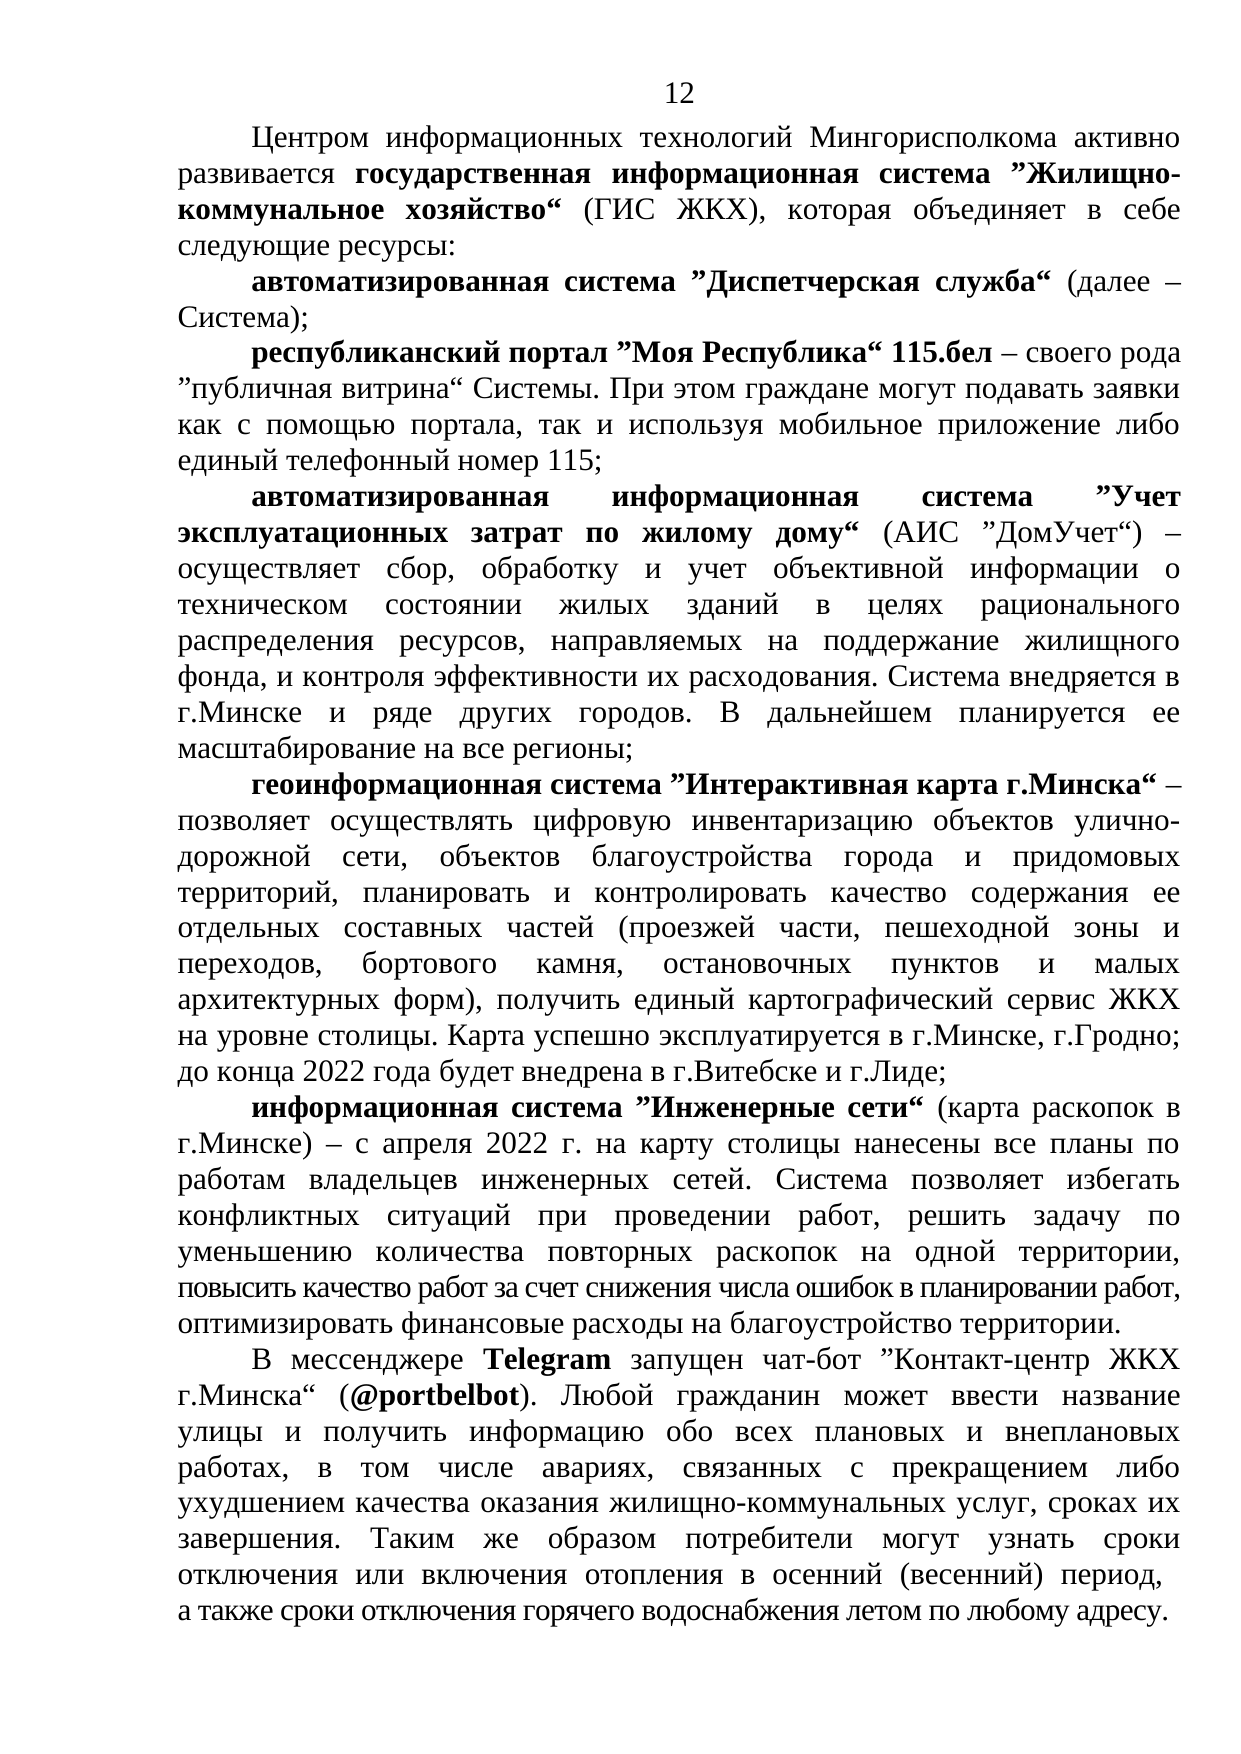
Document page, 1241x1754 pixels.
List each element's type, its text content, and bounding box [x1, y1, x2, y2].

list автоматизированная информационная система ”Учет эксплуатационных затрат по жилому дому“ (АИС ”ДомУчет“) – осуществляет сбор, обработку и учет объективной информации о техническом состоянии жилых зданий в целях рационального распределения ресурсов, направляемых на поддержание жилищного фонда, и контроля эффективности их расходования. Система внедряется в г.Минске и ряде других городов. В дальнейшем планируется ее масштабирование на все регионы; [177, 477, 1181, 765]
list геоинформационная система ”Интерактивная карта г.Минска“ – позволяет осуществлять цифровую инвентаризацию объектов улично-дорожной сети, объектов благоустройства города и придомовых территорий, планировать и контролировать качество содержания ее отдельных составных частей (проезжей части, пешеходной зоны и переходов, бортового камня, остановочных пунктов и малых архитектурных форм), получить единый картографический сервис ЖКХ на уровне столицы. Карта успешно эксплуатируется в г.Минске, г.Гродно; до конца 2022 года будет внедрена в г.Витебске и г.Лиде; [177, 765, 1181, 1088]
list В мессенджере Telegram запущен чат-бот ”Контакт-центр ЖКХ г.Минска“ (@portbelbot). Любой гражданин может ввести название улицы и получить информацию обо всех плановых и внеплановых работах, в том числе авариях, связанных с прекращением либо ухудшением качества оказания жилищно-коммунальных услуг, сроках их завершения. Таким же образом потребители могут узнать сроки отключения или включения отопления в осенний (весенний) период, а также сроки отключения горячего водоснабжения летом по любому адресу. [177, 1340, 1181, 1627]
list информационная система ”Инженерные сети“ (карта раскопок в г.Минске) – с апреля 2022 г. на карту столицы нанесены все планы по работам владельцев инженерных сетей. Система позволяет избегать конфликтных ситуаций при проведении работ, решить задачу по уменьшению количества повторных раскопок на одной территории, повысить качество работ за счет снижения числа ошибок в планировании работ, оптимизировать финансовые расходы на благоустройство территории. [177, 1088, 1181, 1340]
list республиканский портал ”Моя Республика“ 115.бел – своего рода ”публичная витрина“ Системы. При этом граждане могут подавать заявки как с помощью портала, так и используя мобильное приложение либо единый телефонный номер 115; [177, 334, 1181, 477]
list автоматизированная система ”Диспетчерская служба“ (далее – Система); [177, 262, 1181, 334]
list Центром информационных технологий Мингорисполкома активно развивается государственная информационная система ”Жилищно-коммунальное хозяйство“ (ГИС ЖКХ), которая объединяет в себе следующие ресурсы: [177, 118, 1181, 262]
